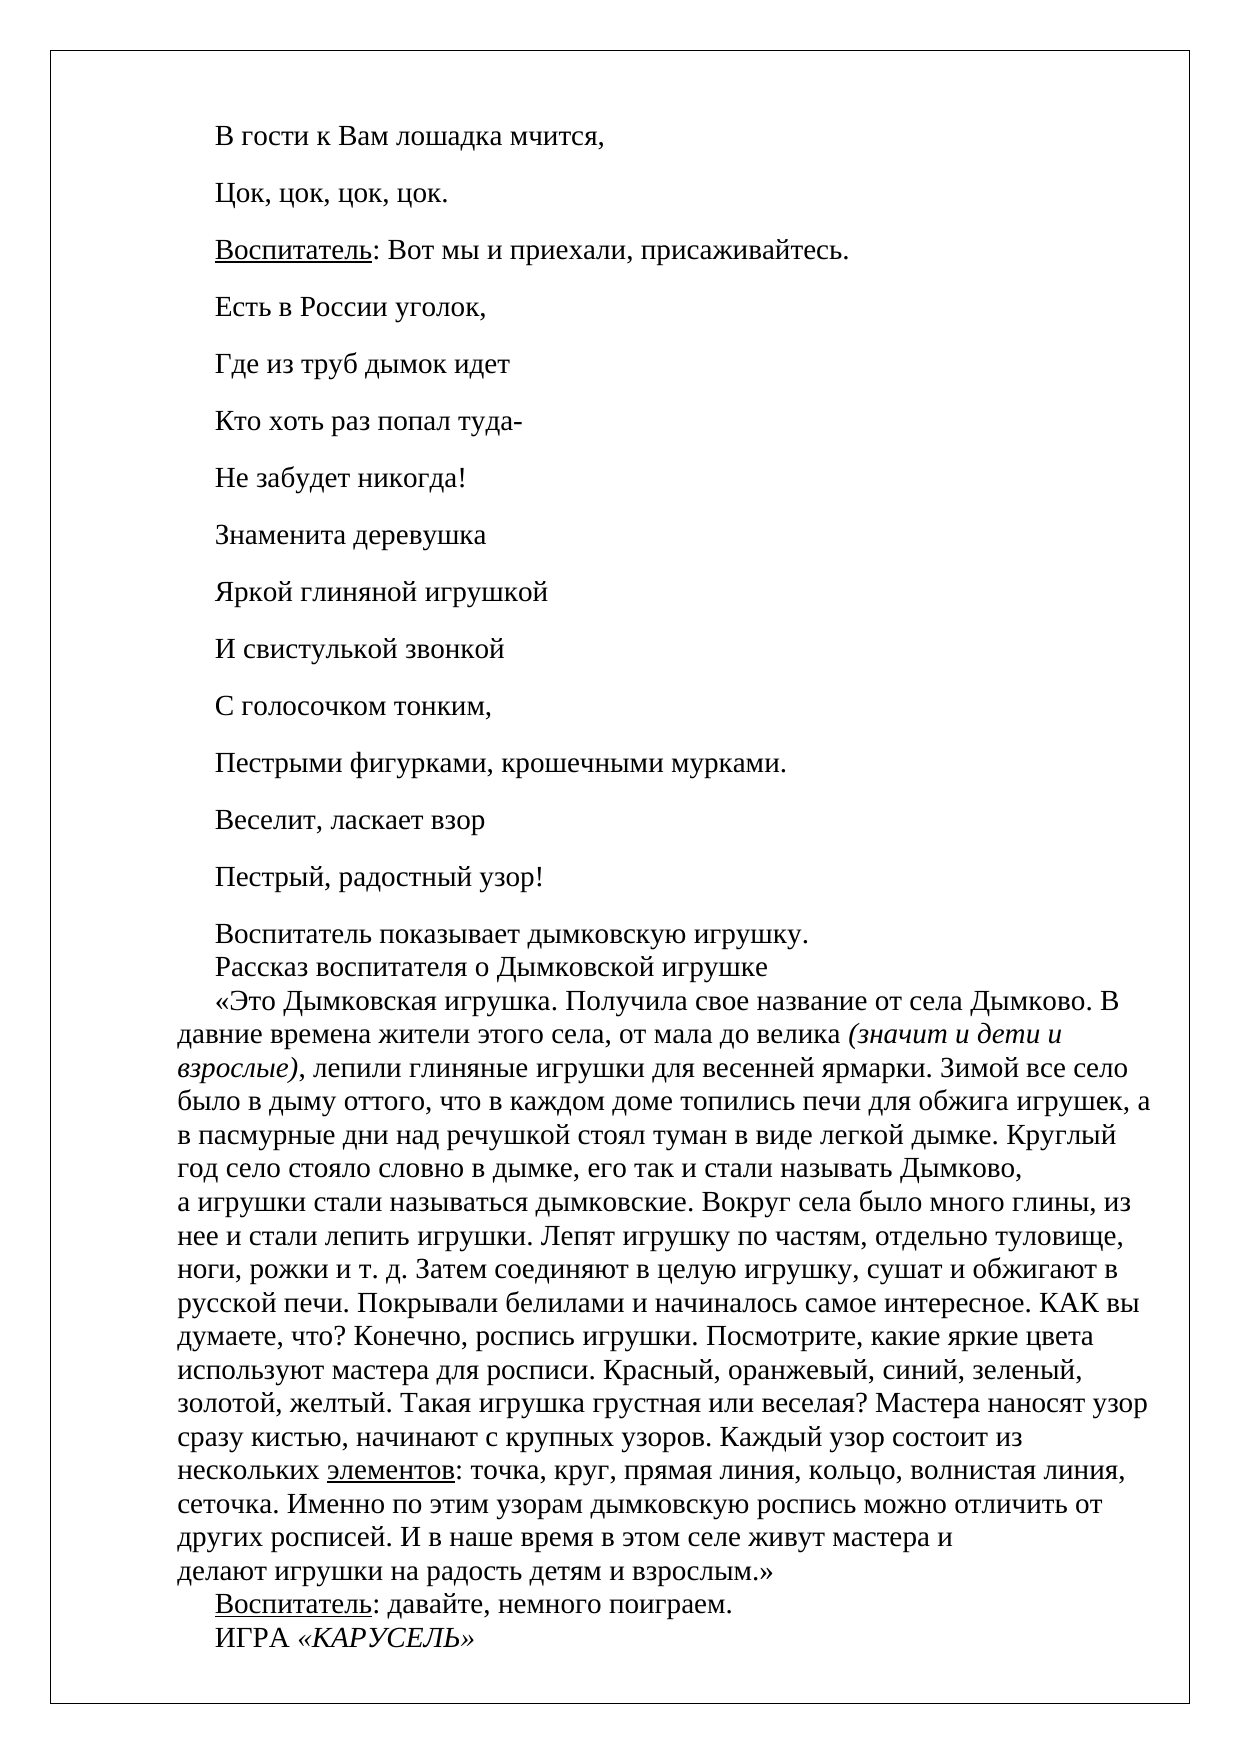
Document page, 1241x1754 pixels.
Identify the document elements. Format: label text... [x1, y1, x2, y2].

text Воспитатель показывает дымковскую игрушку. [177, 916, 1152, 949]
text В гости к Вам лошадка мчится, [177, 118, 1152, 152]
text Пестрый, радостный узор! [177, 859, 1152, 892]
text С голосочком тонким, [177, 688, 1152, 721]
text Есть в России уголок, [177, 289, 1152, 322]
text Знаменита деревушка [177, 517, 1152, 550]
text Веселит, ласкает взор [177, 802, 1152, 835]
text Не забудет никогда! [177, 460, 1152, 493]
text И свистулькой звонкой [177, 631, 1152, 664]
text Где из труб дымок идет [177, 346, 1152, 379]
text Яркой глиняной игрушкой [177, 574, 1152, 607]
text Цок, цок, цок, цок. [177, 175, 1152, 208]
text Воспитатель: Вот мы и приехали, присаживайтесь. [177, 232, 1152, 266]
text Пестрыми фигурками, крошечными мурками. [177, 745, 1152, 778]
text «Это Дымковская игрушка. Получила свое название от села Дымково. В давние времена жители этого села, от мала до велика (значит и дети и взрослые), лепили глиняные игрушки для весенней ярмарки. Зимой все село было в дыму оттого, что в каждом доме топились печи для обжига игрушек, а в пасмурные дни над речушкой стоял туман в виде легкой дымке. Круглый год село стояло словно в дымке, его так и стали называть Дымково, а игрушки стали называться дымковские. Вокруг села было много глины, из нее и стали лепить игрушки. Лепят игрушку по частям, отдельно туловище, ноги, рожки и т. д. Затем соединяют в целую игрушку, сушат и обжигают в русской печи. Покрывали белилами и начиналось самое интересное. КАК вы думаете, что? Конечно, роспись игрушки. Посмотрите, какие яркие цвета используют мастера для росписи. Красный, оранжевый, синий, зеленый, золотой, желтый. Такая игрушка грустная или веселая? Мастера наносят узор сразу кистью, начинают с крупных узоров. Каждый узор состоит из нескольких элементов: точка, круг, прямая линия, кольцо, волнистая линия, сеточка. Именно по этим узорам дымковскую роспись можно отличить от других росписей. И в наше время в этом селе живут мастера и делают игрушки на радость детям и взрослым.» [177, 983, 1152, 1587]
text Воспитатель: давайте, немного поиграем. [177, 1587, 1152, 1620]
text Кто хоть раз попал туда- [177, 403, 1152, 436]
text Рассказ воспитателя о Дымковской игрушке [177, 949, 1152, 983]
text ИГРА «КАРУСЕЛЬ» [177, 1620, 1152, 1654]
